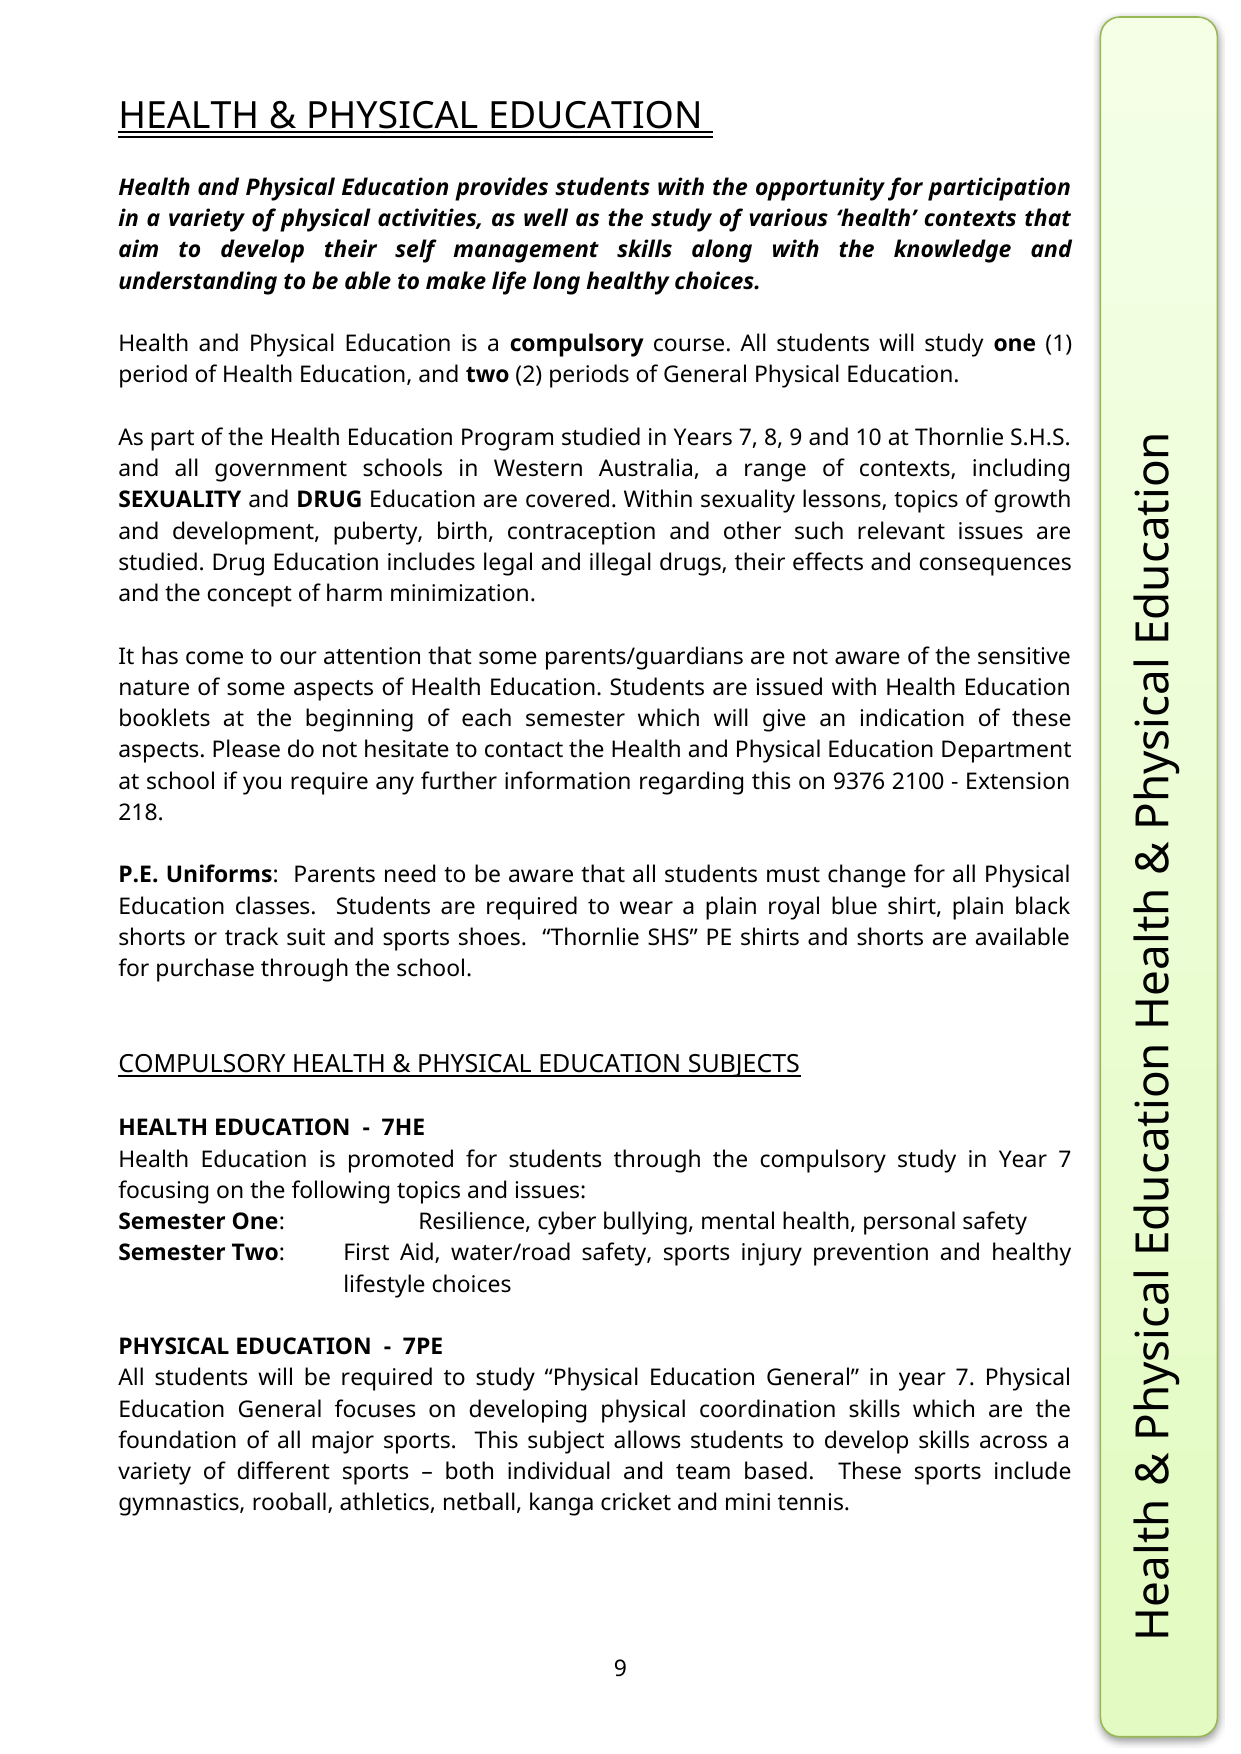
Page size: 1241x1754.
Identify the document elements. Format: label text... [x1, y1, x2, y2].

text Health and Physical Education is a compulsory course. All students will study one (1) period of Health Education, and two (2) periods of General Physical Education. [118, 327, 1094, 390]
text Health Education is promoted for students through the compulsory study in Year 7 focusing on the following topics and issues: [118, 1142, 1094, 1205]
text PHYSICAL EDUCATION - 7PE [118, 1330, 1094, 1361]
text Health and Physical Education provides students with the opportunity for participation in a variety of physical activities, as well as the study of various ‘health’ contexts that aim to develop their self management skills along with the knowledge and understanding to be able to make life long healthy choices. [118, 171, 1094, 296]
text Semester Two: First Aid, water/road safety, sports injury prevention and healthy lifestyle choices [118, 1236, 1094, 1299]
text HEALTH EDUCATION - 7HE [118, 1111, 1094, 1142]
text COMPULSORY HEALTH & PHYSICAL EDUCATION SUBJECTS [118, 1046, 1094, 1080]
text It has come to our attention that some parents/guardians are not aware of the sensitive nature of some aspects of Health Education. Students are issued with Health Education booklets at the beginning of each semester which will give an indication of these aspects. Please do not hesitate to contact the Health and Physical Education Department at school if you require any further information regarding this on 9376 2100 - Extension 218. [118, 640, 1094, 827]
text HEALTH & PHYSICAL EDUCATION [118, 89, 1094, 140]
text P.E. Uniforms: Parents need to be aware that all students must change for all Physical Education classes. Students are required to wear a plain royal blue shirt, plain black shorts or track suit and sports shoes. “Thornlie SHS” PE shirts and shorts are available for purchase through the school. [118, 858, 1094, 983]
text Semester One: Resilience, cyber bullying, mental health, personal safety [118, 1205, 1094, 1236]
text As part of the Health Education Program studied in Years 7, 8, 9 and 10 at Thornlie S.H.S. and all government schools in Western Australia, a range of contexts, including SEXUALITY and DRUG Education are covered. Within sexuality lessons, topics of growth and development, puberty, birth, contraception and other such relevant issues are studied. Drug Education includes legal and illegal drugs, their effects and consequences and the concept of harm minimization. [118, 421, 1094, 608]
text All students will be required to study “Physical Education General” in year 7. Physical Education General focuses on developing physical coordination skills which are the foundation of all major sports. This subject allows students to develop skills across a variety of different sports – both individual and team based. These sports include gymnastics, rooball, athletics, netball, kanga cricket and mini tennis. [118, 1361, 1094, 1517]
